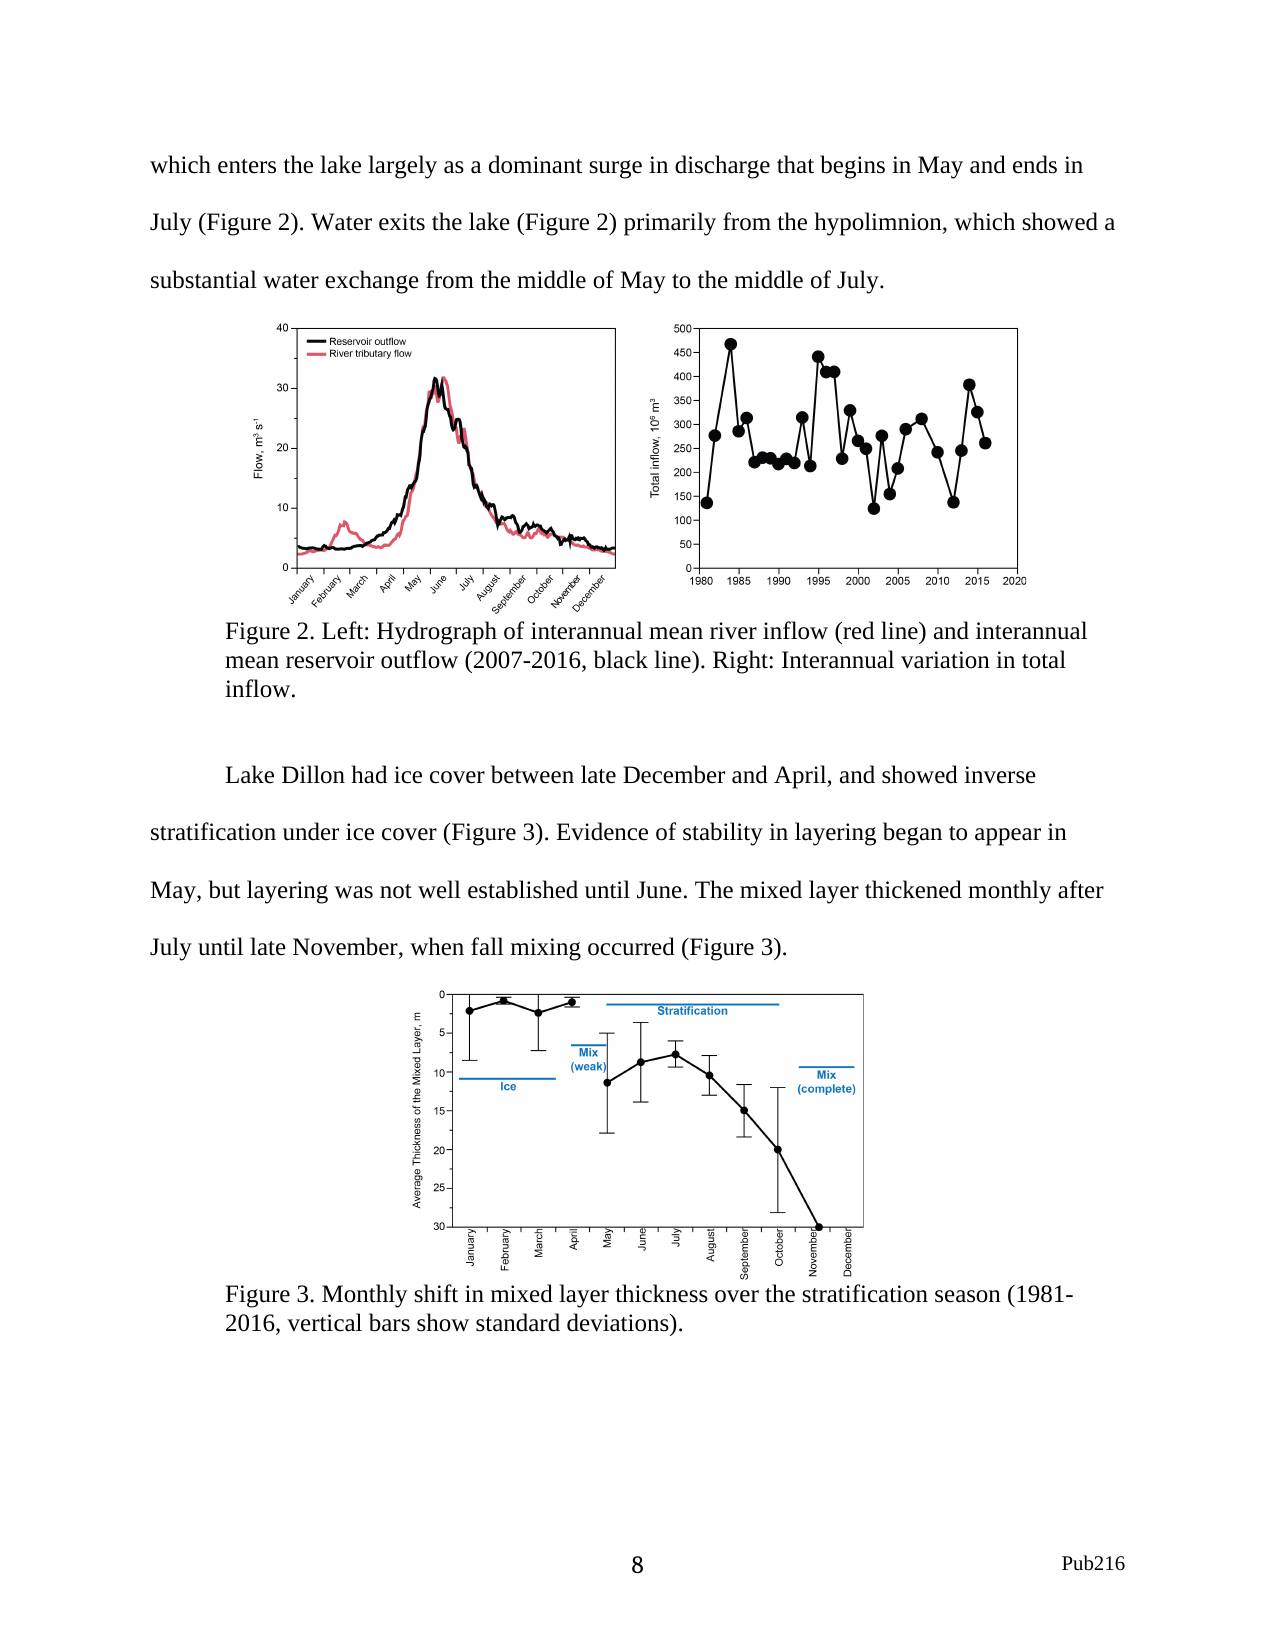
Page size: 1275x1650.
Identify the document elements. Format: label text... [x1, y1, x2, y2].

picture [411, 990, 864, 1280]
picture [248, 322, 1027, 617]
text Lake Dillon had ice cover between late December and April, and showed inverse stratification under ice cover (Figure 3). Evidence of stability in layering began to appear in May, but layering was not well established until June. The mixed layer thickened monthly after July until late November, when fall mixing occurred (Figure 3). [150, 760, 1125, 961]
text Figure 2. Left: Hydrograph of interannual mean river inflow (red line) and interannual mean reservoir outflow (2007-2016, black line). Right: Interannual variation in total inflow. [225, 616, 1125, 702]
text Figure 3. Monthly shift in mixed layer thickness over the stratification season (1981-2016, vertical bars show standard deviations). [225, 1279, 1125, 1337]
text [150, 150, 1125, 294]
